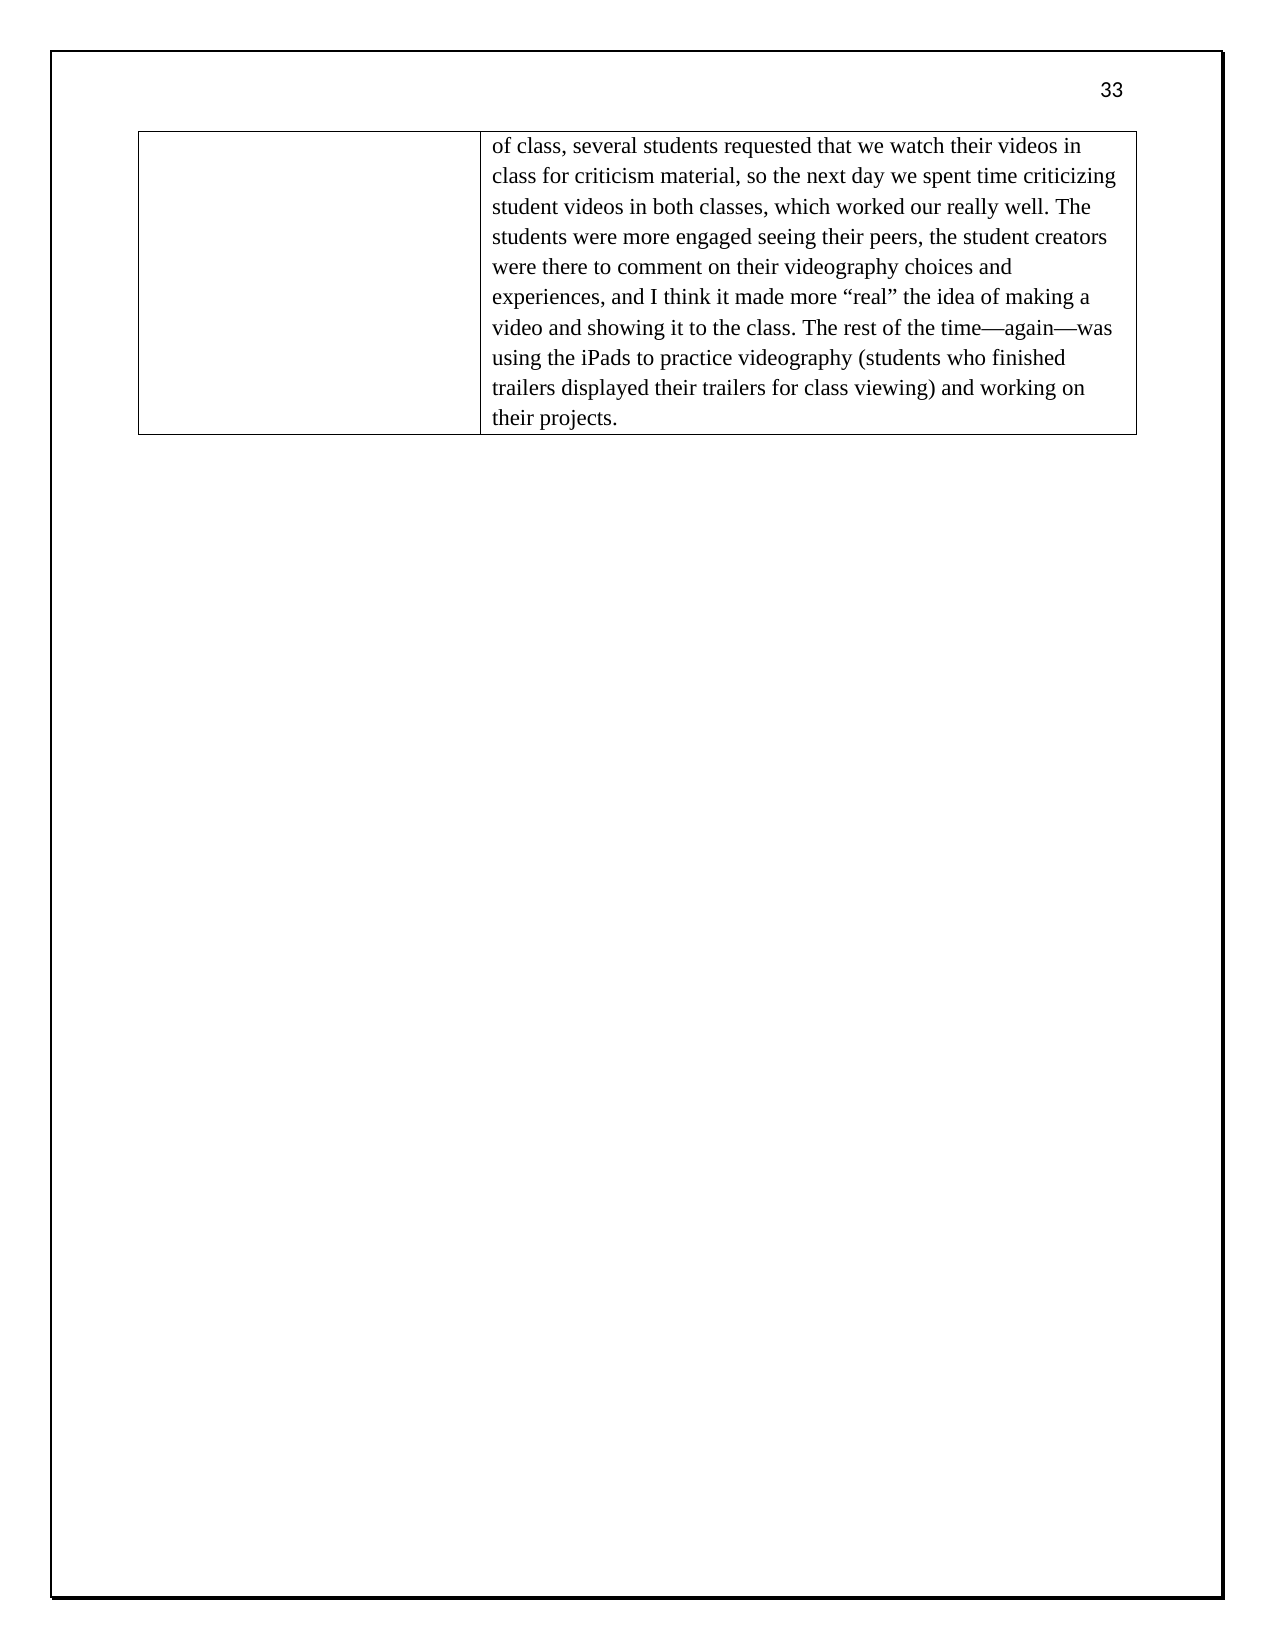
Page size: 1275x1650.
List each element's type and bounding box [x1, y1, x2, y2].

table_cell [139, 132, 480, 434]
table_cell [481, 132, 1136, 434]
